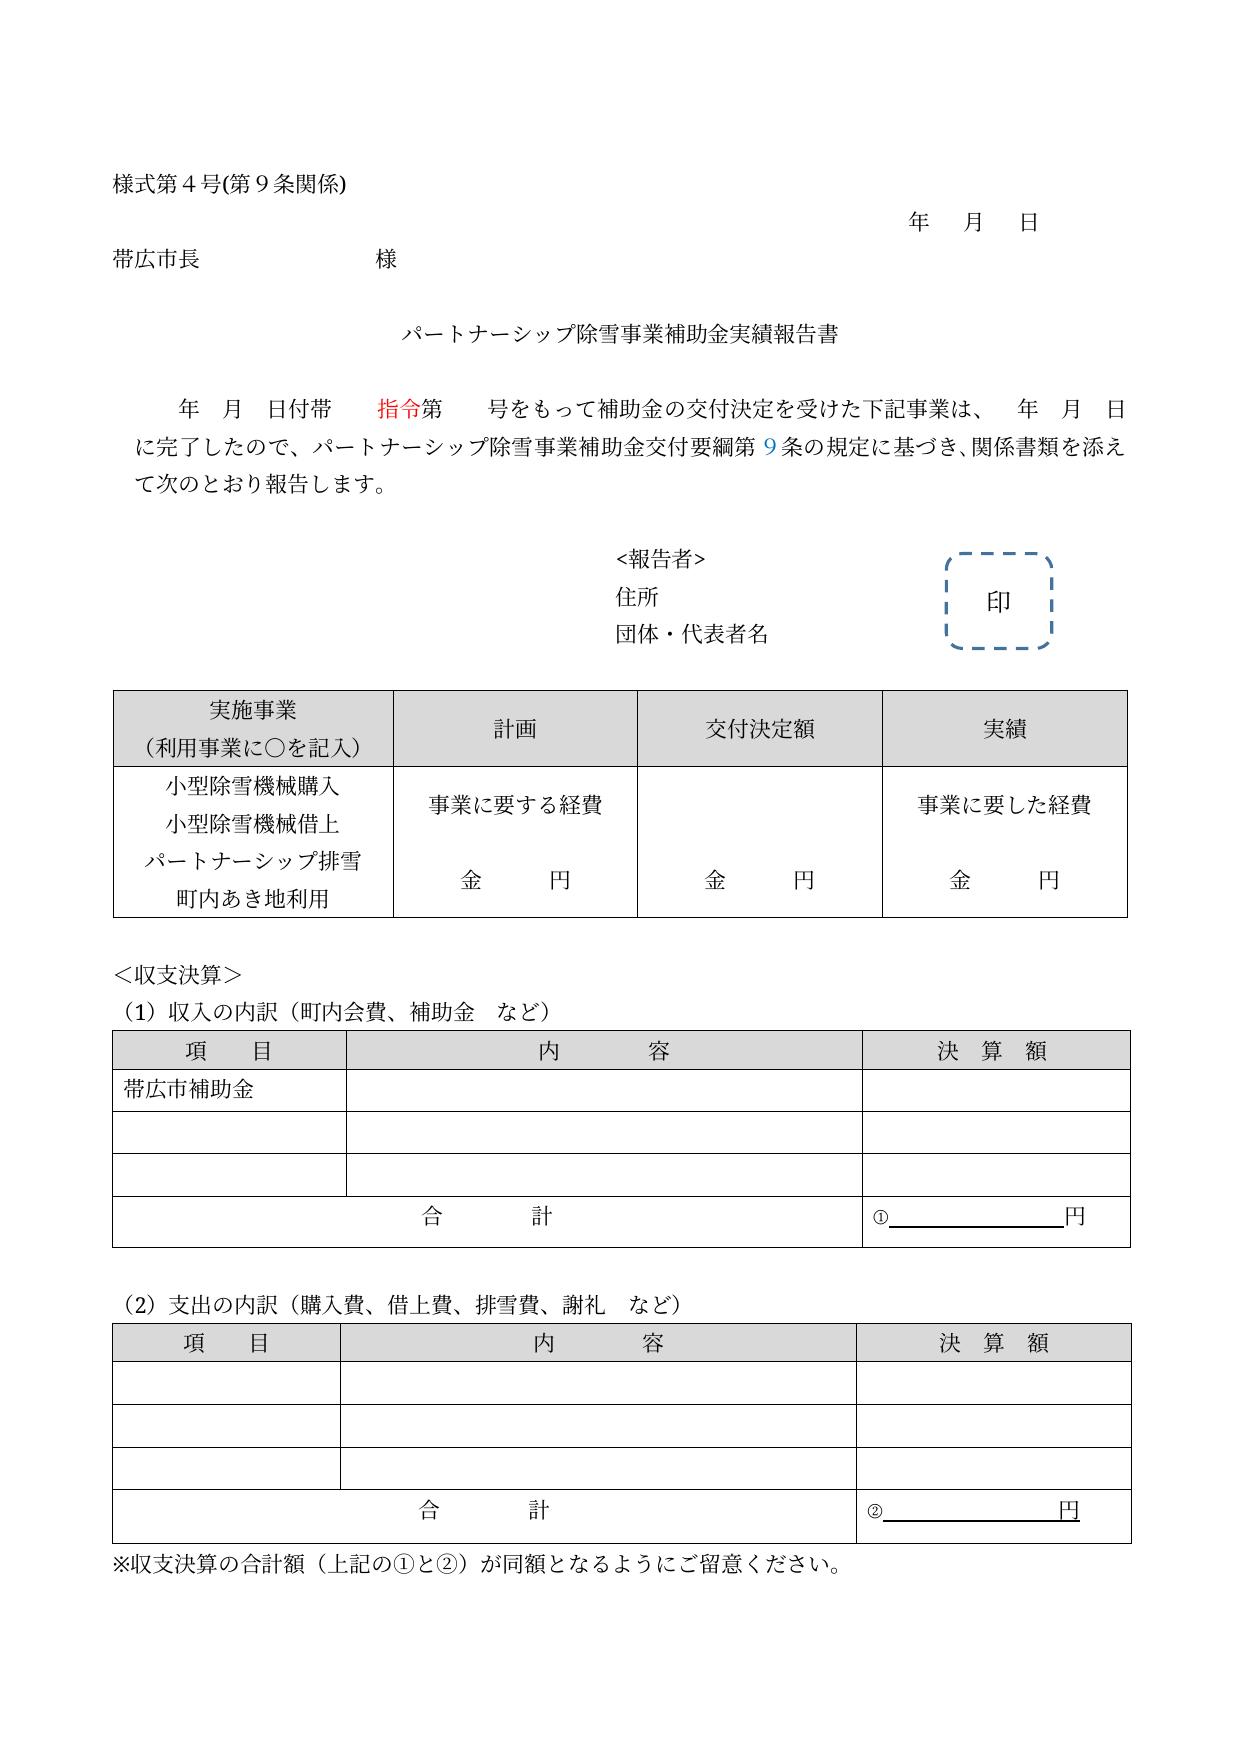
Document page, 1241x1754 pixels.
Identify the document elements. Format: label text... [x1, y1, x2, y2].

text 年 月 日付帯 指令第 号をもって補助金の交付決定を受けた下記事業は、 年 月 日に完了したので、パートナーシップ除雪事業補助金交付要綱第９条の規定に基づき､関係書類を添えて次のとおり報告します｡ [134, 389, 1128, 502]
table_cell [347, 1154, 862, 1196]
table_cell [113, 1362, 340, 1403]
text 住所 [616, 577, 1128, 614]
table_header 実施事業 （利用事業に○を記入） [114, 691, 393, 766]
table_cell [347, 1070, 862, 1111]
text パートナーシップ除雪事業補助金実績報告書 [112, 314, 1128, 352]
table_cell [347, 1112, 862, 1153]
table_header 計画 [394, 691, 637, 766]
table_header 決 算 額 [857, 1324, 1131, 1361]
table_cell 事業に要した経費 金 円 [883, 767, 1127, 917]
table_cell 事業に要する経費 金 円 [394, 767, 637, 917]
text <報告者> [616, 539, 1128, 577]
table_cell [113, 1112, 346, 1153]
table_cell [341, 1448, 856, 1489]
table_cell [341, 1362, 856, 1403]
table_header 項 目 [113, 1031, 346, 1069]
table_cell [113, 1448, 340, 1489]
table_header 実績 [883, 691, 1127, 766]
text ＜収支決算＞ [112, 955, 1128, 993]
table_header 内 容 [341, 1324, 856, 1361]
text 年 月 日 [112, 202, 1040, 239]
table_cell 合 計 [113, 1490, 856, 1543]
table_cell [341, 1405, 856, 1447]
text （1）収入の内訳（町内会費、補助金 など） [112, 993, 1128, 1030]
table_cell 合 計 [113, 1197, 862, 1247]
table_cell [113, 1154, 346, 1196]
text （2）支出の内訳（購入費、借上費、排雪費、謝礼 など） [112, 1285, 1128, 1323]
text 帯広市長 様 [112, 239, 1128, 277]
table_header 交付決定額 [638, 691, 882, 766]
table_cell [113, 1405, 340, 1447]
table_cell [857, 1362, 1131, 1403]
table_header 内 容 [347, 1031, 862, 1069]
text 様式第４号(第９条関係) [112, 164, 1040, 202]
table_cell [863, 1154, 1130, 1196]
table_cell ② 円 [857, 1490, 1131, 1543]
table_header 決 算 額 [863, 1031, 1130, 1069]
table_cell [857, 1448, 1131, 1489]
table_cell 金 円 [638, 767, 882, 917]
table_cell 小型除雪機械購入 小型除雪機械借上 パートナーシップ排雪 町内あき地利用 [114, 767, 393, 917]
table_cell [863, 1112, 1130, 1153]
table_cell [857, 1405, 1131, 1447]
table_cell [863, 1070, 1130, 1111]
table_cell 帯広市補助金 [113, 1070, 346, 1111]
text 団体・代表者名 [616, 614, 1128, 652]
text ※収支決算の合計額（上記の①と②）が同額となるようにご留意ください。 [112, 1544, 1128, 1581]
table_cell ① 円 [863, 1197, 1130, 1247]
table_header 項 目 [113, 1324, 340, 1361]
